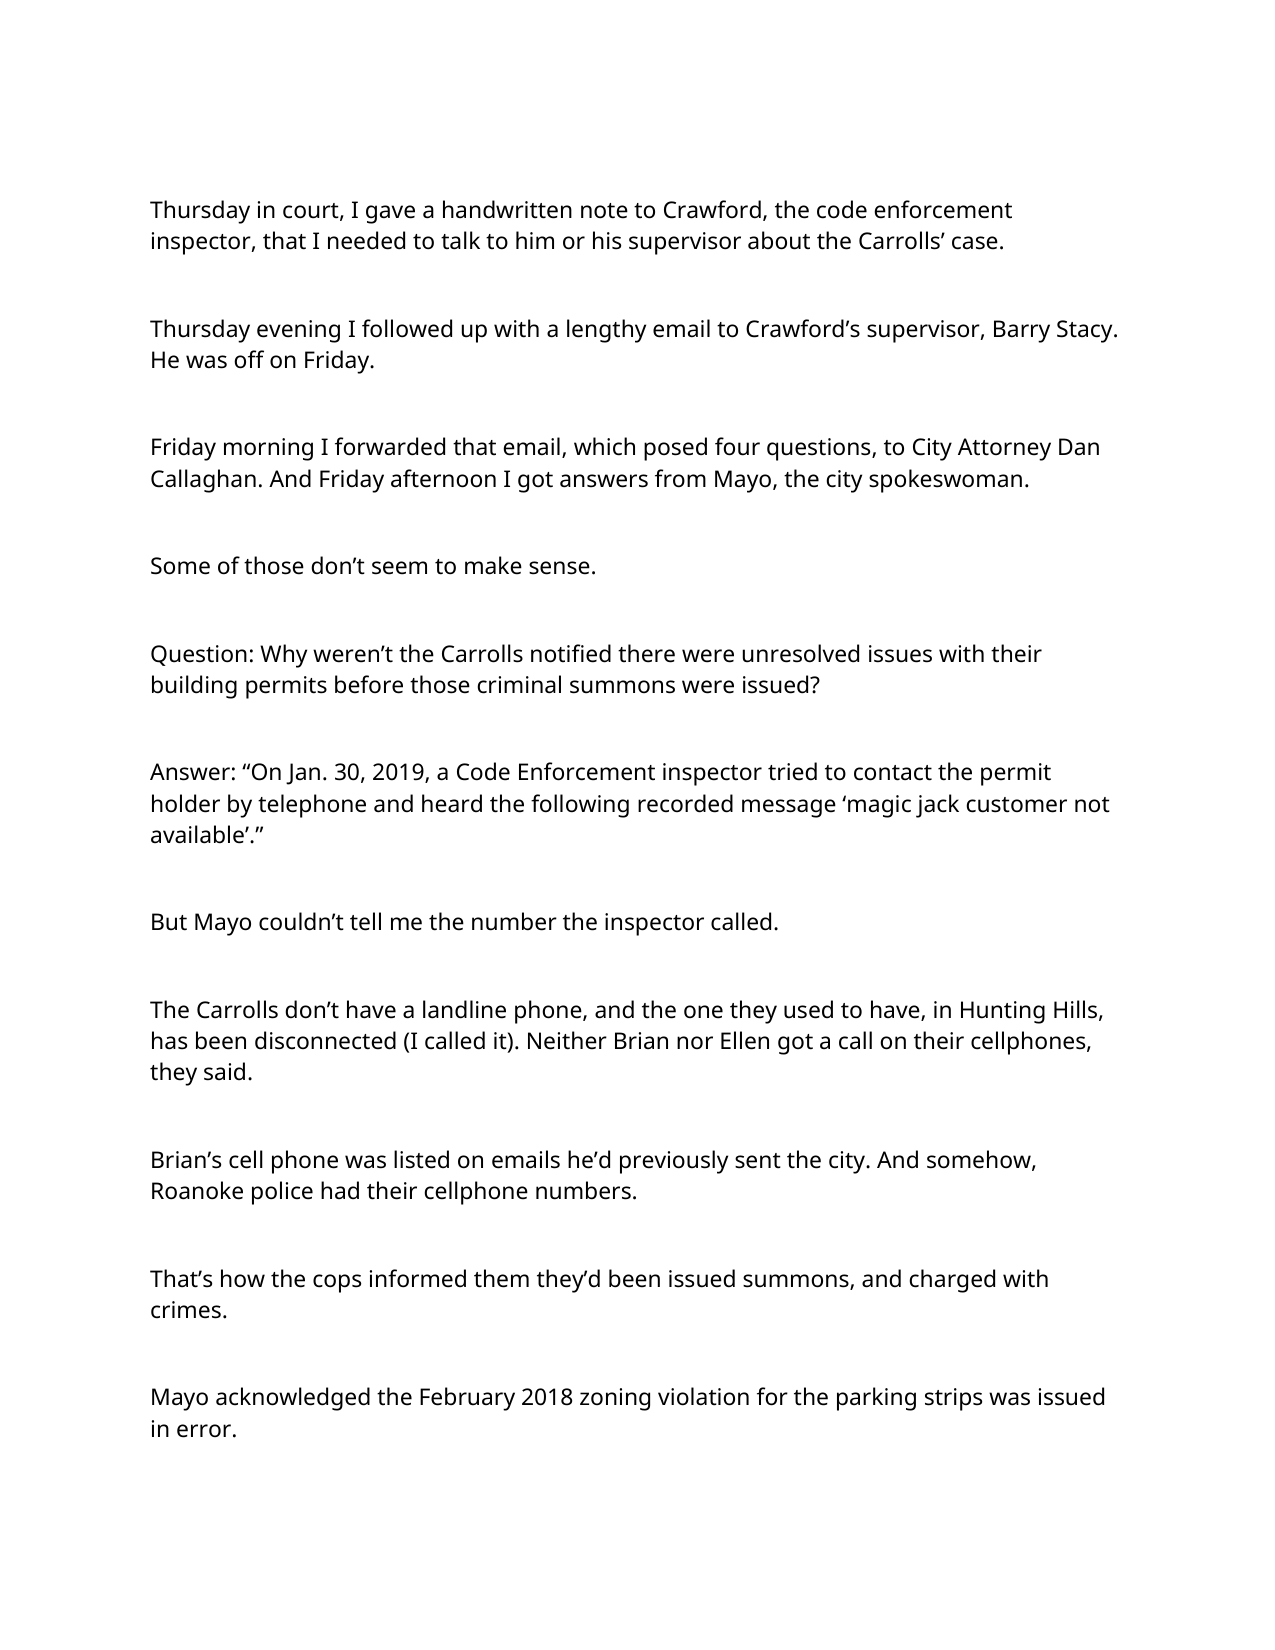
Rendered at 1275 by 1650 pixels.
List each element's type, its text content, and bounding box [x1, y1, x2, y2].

text But Mayo couldn’t tell me the number the inspector called. [150, 906, 1125, 937]
text Thursday evening I followed up with a lengthy email to Crawford’s supervisor, Barry Stacy. He was off on Friday. [150, 312, 1125, 375]
text Some of those don’t seem to make sense. [150, 550, 1125, 581]
text Question: Why weren’t the Carrolls notified there were unresolved issues with their building permits before those criminal summons were issued? [150, 637, 1125, 700]
text Brian’s cell phone was listed on emails he’d previously sent the city. And somehow, Roanoke police had their cellphone numbers. [150, 1144, 1125, 1206]
text Mayo acknowledged the February 2018 zoning violation for the parking strips was issued in error. [150, 1381, 1125, 1444]
text Friday morning I forwarded that email, which posed four questions, to City Attorney Dan Callaghan. And Friday afternoon I got answers from Mayo, the city spokeswoman. [150, 431, 1125, 494]
text That’s how the cops informed them they’d been issued summons, and charged with crimes. [150, 1262, 1125, 1325]
text The Carrolls don’t have a landline phone, and the one they used to have, in Hunting Hills, has been disconnected (I called it). Neither Brian nor Ellen got a call on their cellphones, they said. [150, 994, 1125, 1087]
text Thursday in court, I gave a handwritten note to Crawford, the code enforcement inspector, that I needed to talk to him or his supervisor about the Carrolls’ case. [150, 194, 1125, 256]
text Answer: “On Jan. 30, 2019, a Code Enforcement inspector tried to contact the permit holder by telephone and heard the following recorded message ‘magic jack customer not available’.” [150, 756, 1125, 850]
